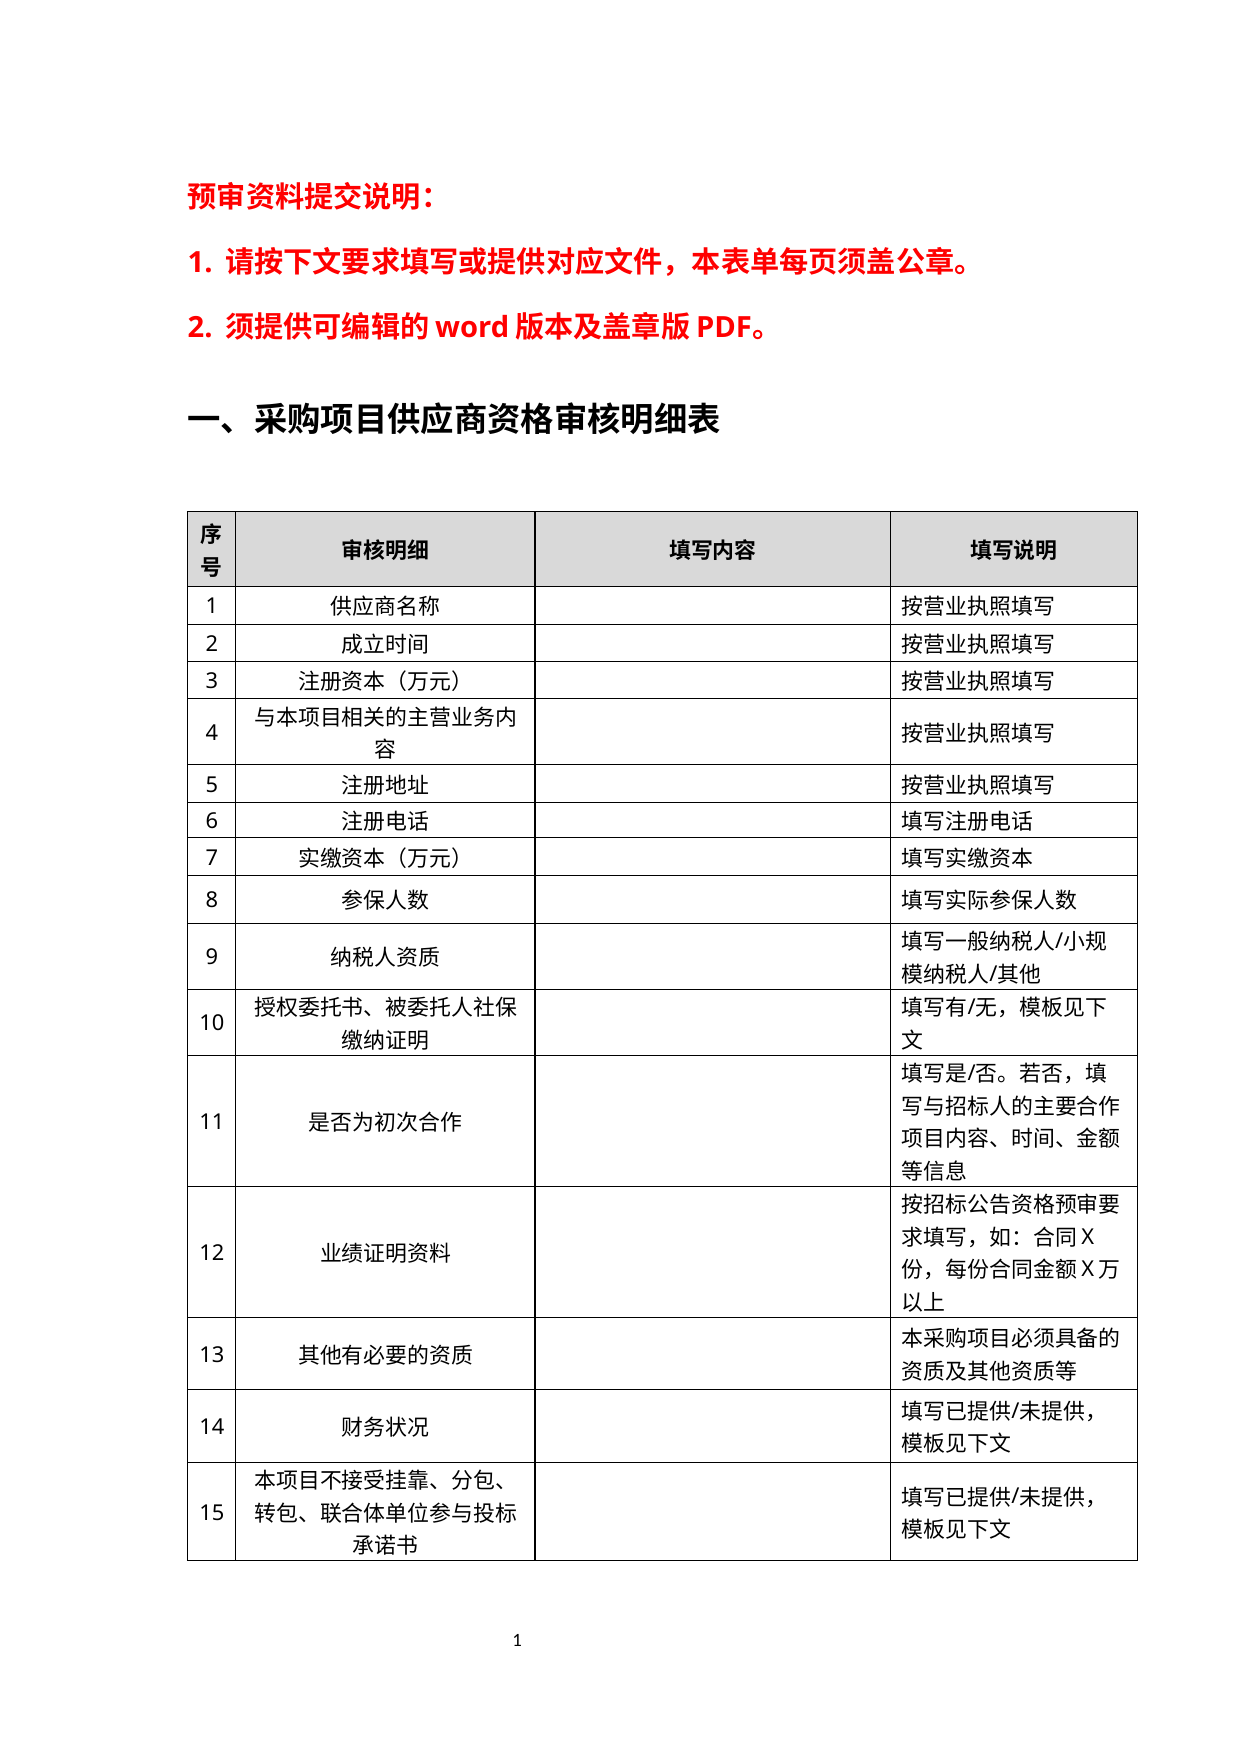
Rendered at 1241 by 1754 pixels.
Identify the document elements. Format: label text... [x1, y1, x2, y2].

table_cell 14 [188, 1390, 235, 1462]
table_cell 4 [188, 699, 235, 764]
table_cell 本采购项目必须具备的资质及其他资质等 [891, 1318, 1137, 1389]
table_cell 填写已提供/未提供，模板见下文 [891, 1390, 1137, 1462]
table_cell 按营业执照填写 [891, 587, 1137, 623]
table_cell 填写已提供/未提供，模板见下文 [891, 1463, 1137, 1560]
table_cell 按招标公告资格预审要求填写，如：合同X份，每份合同金额X万以上 [891, 1187, 1137, 1317]
text 预审资料提交说明： [187, 162, 1137, 227]
table_cell 注册资本（万元） [236, 662, 534, 698]
table_cell 填写注册电话 [891, 803, 1137, 837]
table_cell 按营业执照填写 [891, 662, 1137, 698]
table_cell 本项目不接受挂靠、分包、转包、联合体单位参与投标承诺书 [236, 1463, 534, 1560]
table_cell 12 [188, 1187, 235, 1317]
table_cell [536, 1318, 890, 1389]
table_cell 1 [188, 587, 235, 623]
table_cell 财务状况 [236, 1390, 534, 1462]
table_cell 是否为初次合作 [236, 1056, 534, 1186]
table_cell 参保人数 [236, 876, 534, 923]
table_cell [536, 699, 890, 764]
table_cell [536, 1187, 890, 1317]
list 须提供可编辑的word版本及盖章版PDF。 [187, 292, 1137, 357]
table_header 审核明细 [236, 512, 534, 586]
table_cell 填写实际参保人数 [891, 876, 1137, 923]
table_cell 填写实缴资本 [891, 838, 1137, 874]
table_cell 授权委托书、被委托人社保缴纳证明 [236, 990, 534, 1055]
table_cell [536, 765, 890, 802]
subtitle 采购项目供应商资格审核明细表 [128, 384, 1137, 449]
table_cell 纳税人资质 [236, 924, 534, 989]
table_cell [536, 625, 890, 661]
table_cell 成立时间 [236, 625, 534, 661]
table_cell [536, 838, 890, 874]
table_cell [536, 876, 890, 923]
table_cell [536, 662, 890, 698]
table_cell [536, 803, 890, 837]
table_cell [536, 587, 890, 623]
table_header 序号 [188, 512, 235, 586]
table_cell [536, 990, 890, 1055]
table_header 填写说明 [891, 512, 1137, 586]
list 请按下文要求填写或提供对应文件，本表单每页须盖公章。 [187, 227, 1137, 292]
table_cell 业绩证明资料 [236, 1187, 534, 1317]
table_cell 15 [188, 1463, 235, 1560]
table_cell 实缴资本（万元） [236, 838, 534, 874]
table_cell 3 [188, 662, 235, 698]
table_cell 填写有/无，模板见下文 [891, 990, 1137, 1055]
table_cell 按营业执照填写 [891, 765, 1137, 802]
table_cell 10 [188, 990, 235, 1055]
table_cell 其他有必要的资质 [236, 1318, 534, 1389]
table_cell 供应商名称 [236, 587, 534, 623]
table_cell [536, 1056, 890, 1186]
table_cell [536, 1390, 890, 1462]
table_cell 按营业执照填写 [891, 699, 1137, 764]
table_cell 2 [188, 625, 235, 661]
table_header 填写内容 [536, 512, 890, 586]
table_cell 按营业执照填写 [891, 625, 1137, 661]
table_cell 9 [188, 924, 235, 989]
table_cell 填写是/否。若否，填写与招标人的主要合作项目内容、时间、金额等信息 [891, 1056, 1137, 1186]
table_cell [536, 924, 890, 989]
table_cell 6 [188, 803, 235, 837]
table_cell 7 [188, 838, 235, 874]
table_cell 注册电话 [236, 803, 534, 837]
table_cell 5 [188, 765, 235, 802]
table_cell 与本项目相关的主营业务内容 [236, 699, 534, 764]
table_cell 8 [188, 876, 235, 923]
table_cell 11 [188, 1056, 235, 1186]
table_cell 注册地址 [236, 765, 534, 802]
table_cell [536, 1463, 890, 1560]
table_cell 填写一般纳税人/小规模纳税人/其他 [891, 924, 1137, 989]
table_cell 13 [188, 1318, 235, 1389]
